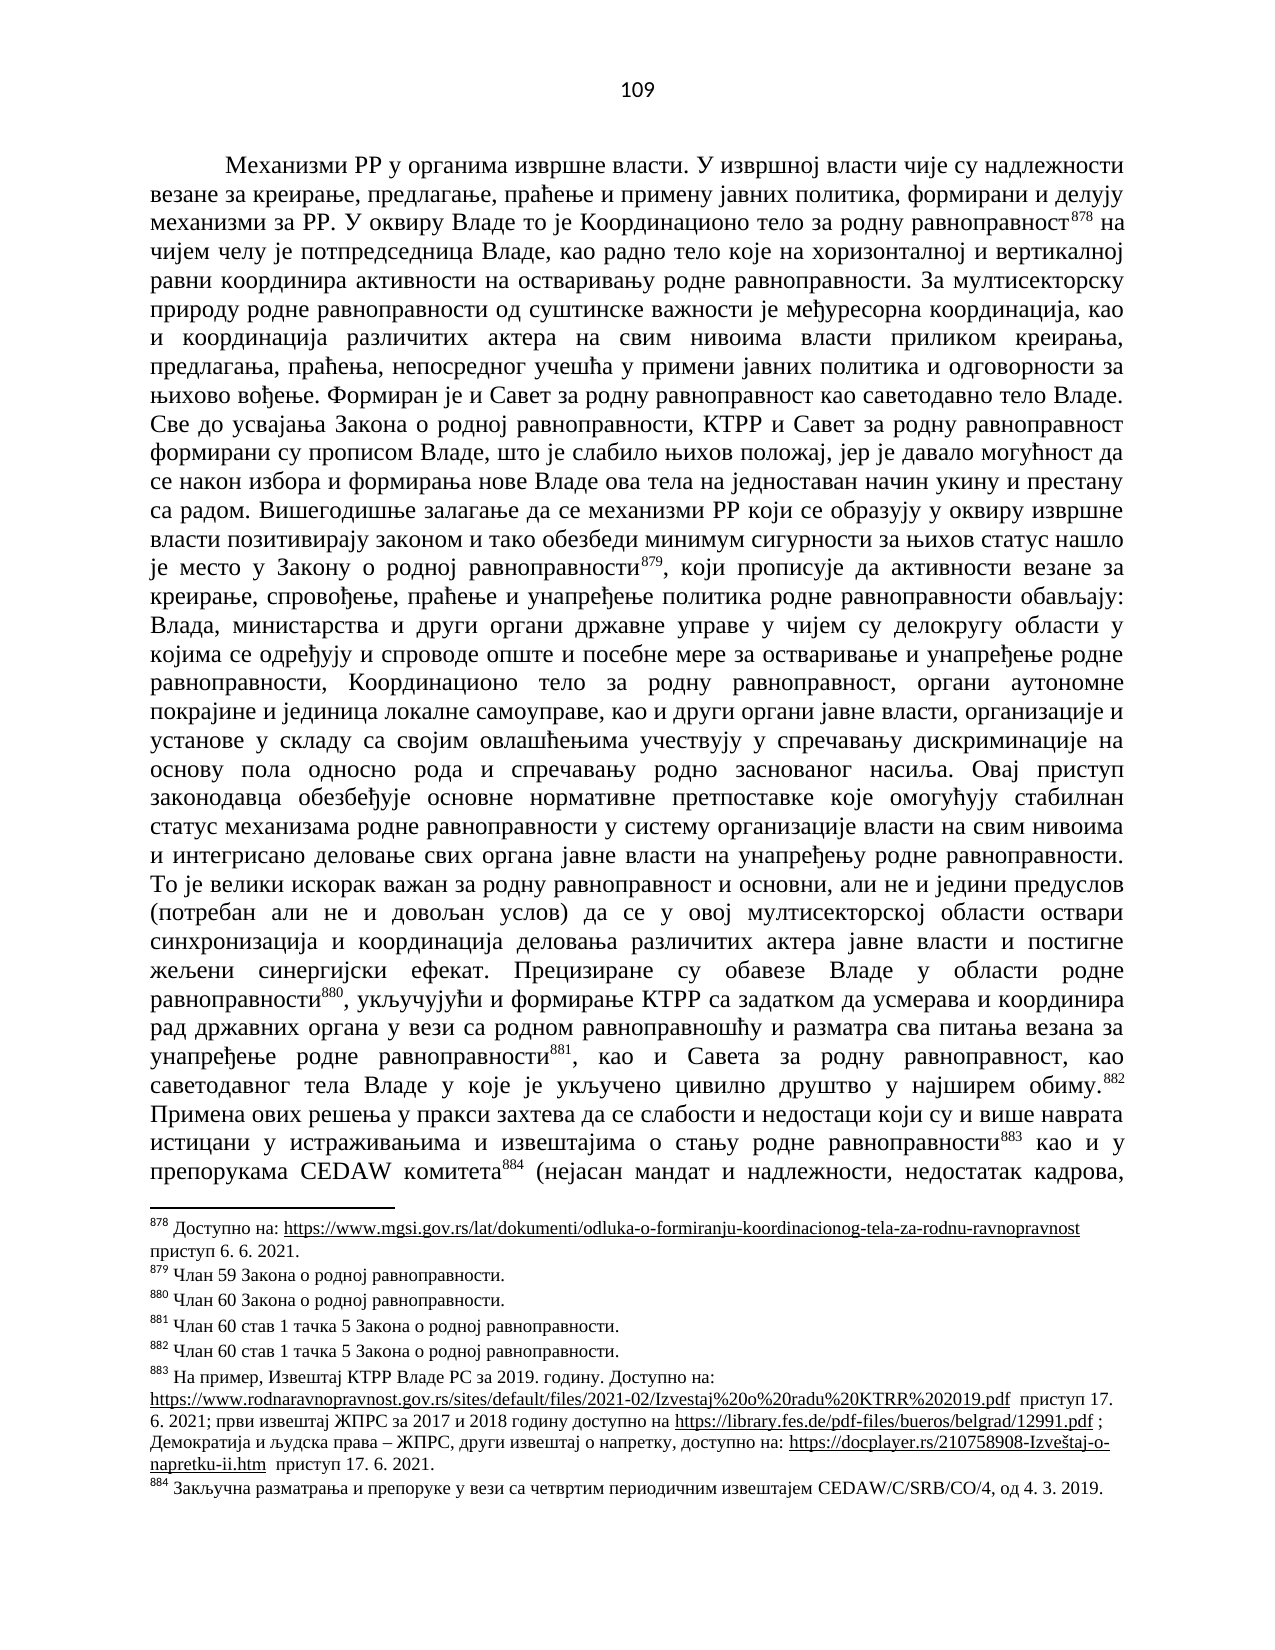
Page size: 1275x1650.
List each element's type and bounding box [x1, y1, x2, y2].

text [150, 150, 1125, 1185]
